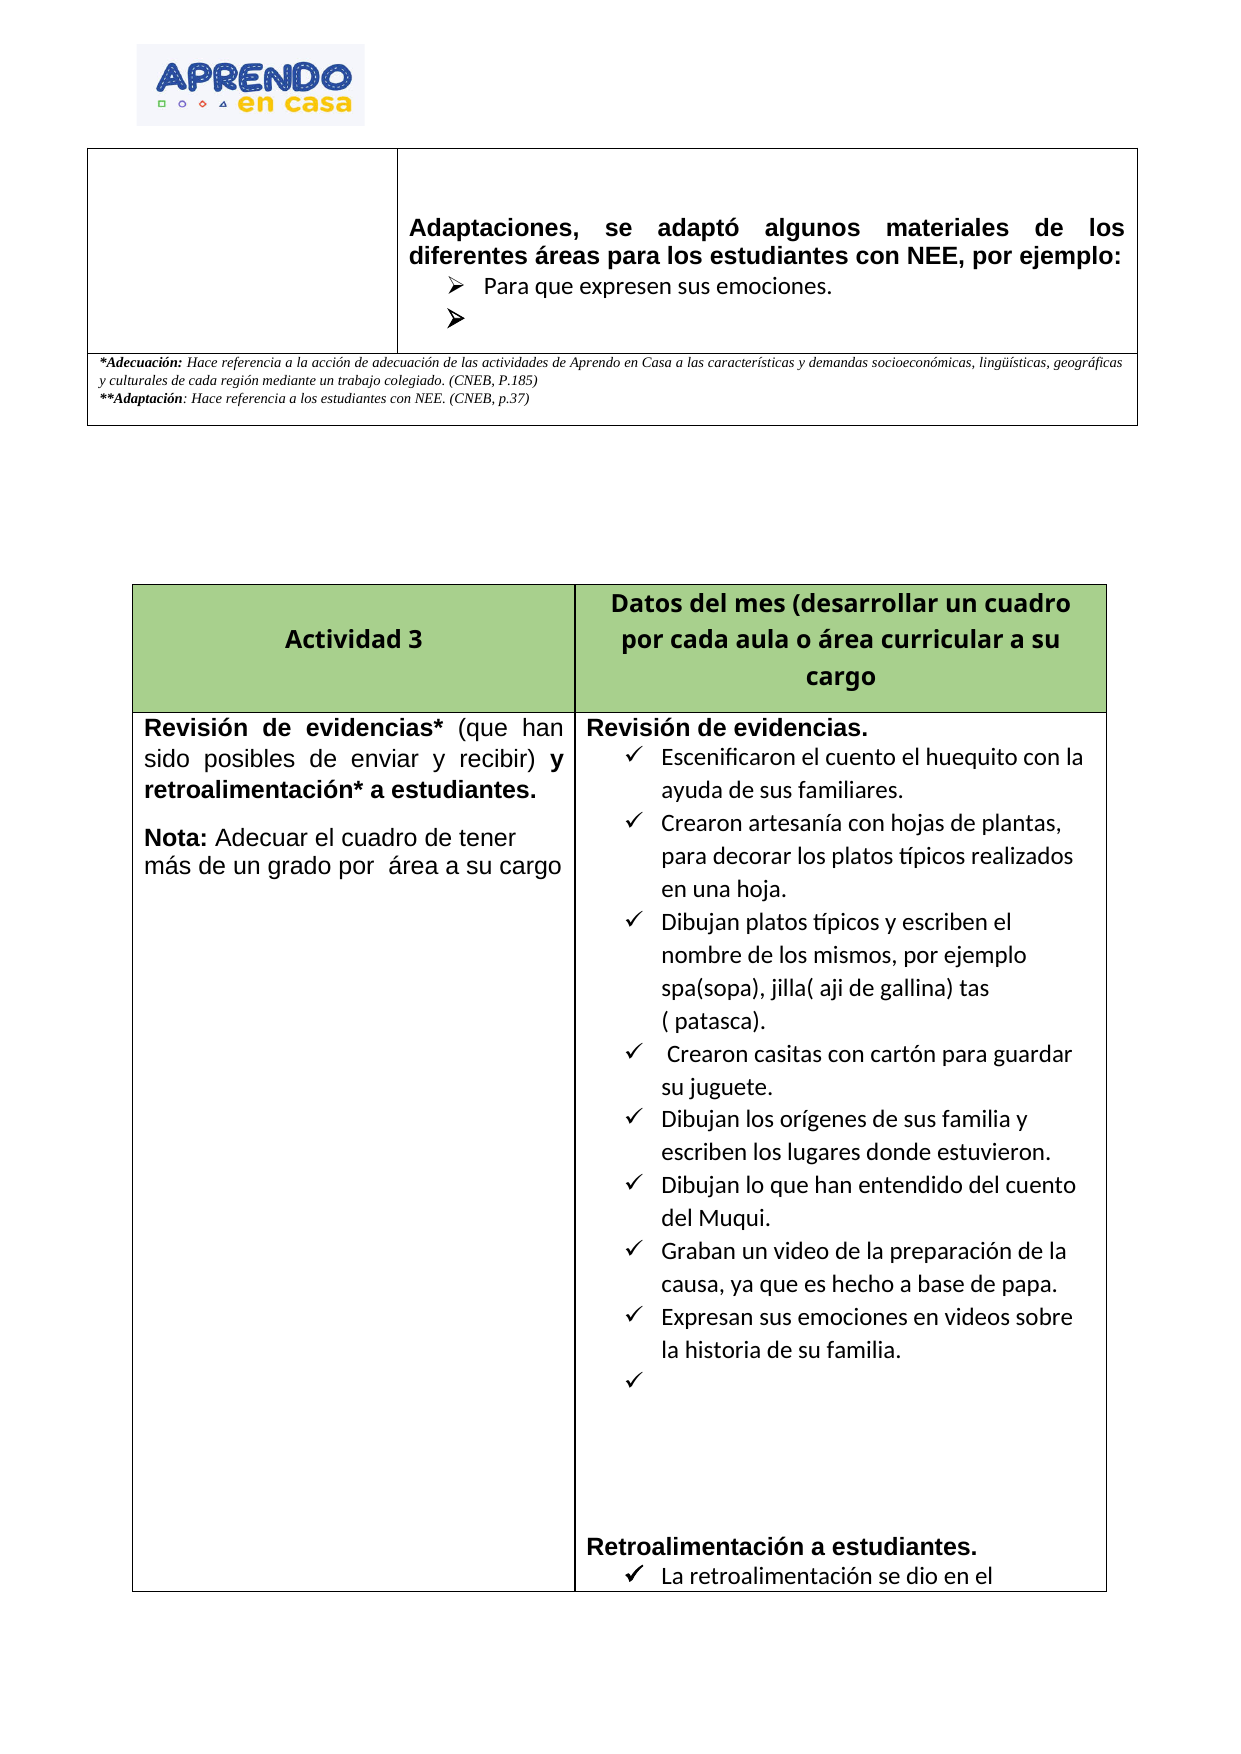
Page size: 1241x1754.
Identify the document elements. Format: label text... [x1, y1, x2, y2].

table_cell *Adecuación: Hace referencia a la acción de adecuación de las actividades de Aprendo en Casa a las características y demandas socioeconómicas, lingüísticas, geográficas y culturales de cada región mediante un trabajo colegiado. (CNEB, P.185) **Adaptación: Hace referencia a los estudiantes con NEE. (CNEB, p.37) [88, 354, 1137, 425]
table_header Datos del mes (desarrollar un cuadro por cada aula o área curricular a su cargo [576, 585, 1106, 712]
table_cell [133, 713, 574, 1591]
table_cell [398, 149, 1137, 352]
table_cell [88, 149, 397, 352]
picture [136, 44, 365, 126]
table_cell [576, 713, 1106, 1591]
table_header Actividad 3 [133, 585, 574, 712]
